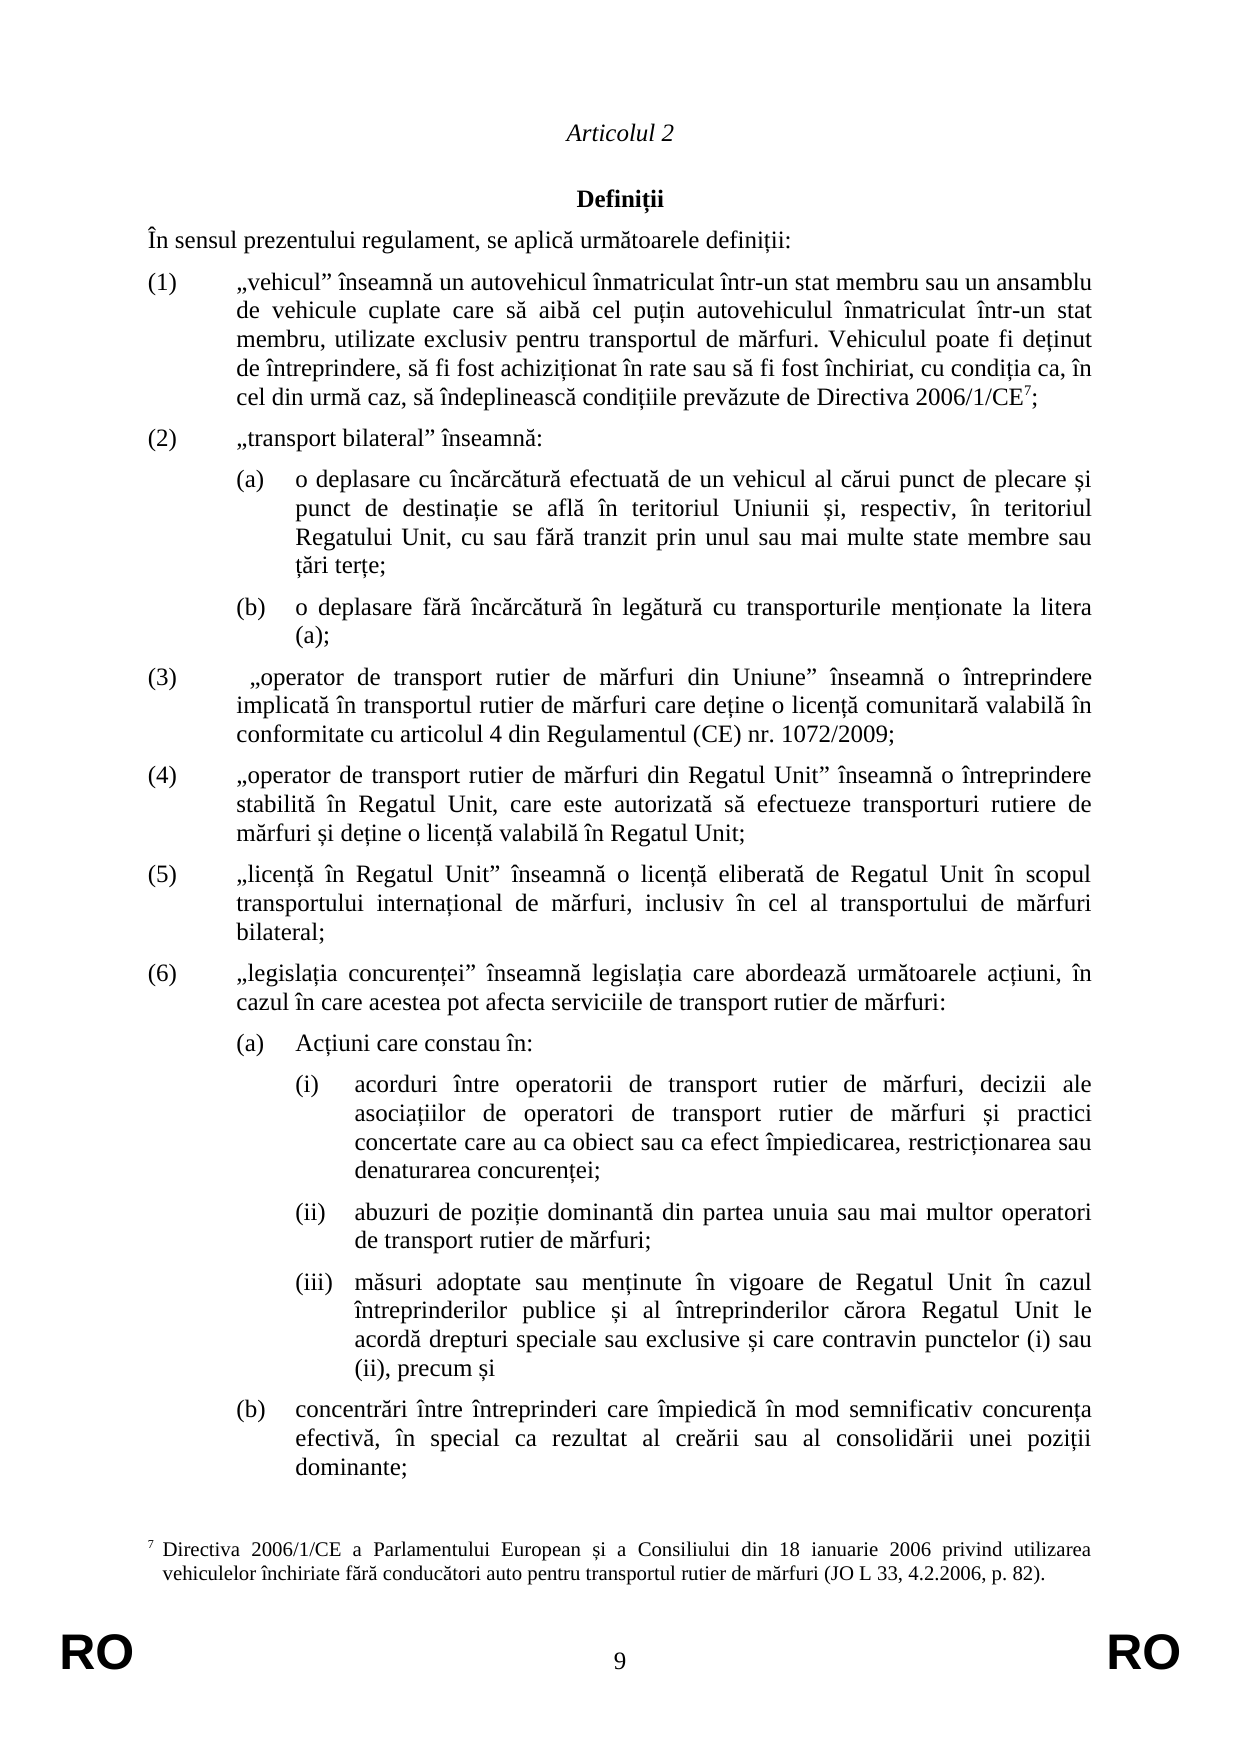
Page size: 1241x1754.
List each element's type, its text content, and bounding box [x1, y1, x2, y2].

text „transport bilateral” înseamnă: [148, 423, 1093, 452]
text „legislația concurenței” înseamnă legislația care abordează următoarele acțiuni, în cazul în care acestea pot afecta serviciile de transport rutier de mărfuri: [148, 958, 1093, 1016]
list „vehicul” înseamnă un autovehicul înmatriculat într-un stat membru sau un ansamblu de vehicule cuplate care să aibă cel puțin autovehiculul înmatriculat într-un stat membru, utilizate exclusiv pentru transportul de mărfuri. Vehiculul poate fi deținut de întreprindere, să fi fost achiziționat în rate sau să fi fost închiriat, cu condiția ca, în cel din urmă caz, să îndeplinească condițiile prevăzute de Directiva 2006/1/CE; [148, 267, 1093, 411]
text (i) acorduri între operatorii de transport rutier de mărfuri, decizii ale asociațiilor de operatori de transport rutier de mărfuri și practici concertate care au ca obiect sau ca efect împiedicarea, restricționarea sau denaturarea concurenței; [295, 1069, 1093, 1184]
list o deplasare cu încărcătură efectuată de un vehicul al cărui punct de plecare și punct de destinație se află în teritoriul Uniunii și, respectiv, în teritoriul Regatului Unit, cu sau fără tranzit prin unul sau mai multe state membre sau țări terțe; [236, 464, 1093, 579]
list concentrări între întreprinderi care împiedică în mod semnificativ concurența efectivă, în special ca rezultat al creării sau al consolidării unei poziții dominante; [236, 1394, 1093, 1481]
text Articolul 2 [148, 118, 1093, 147]
text (iii) măsuri adoptate sau menținute în vigoare de Regatul Unit în cazul întreprinderilor publice și al întreprinderilor cărora Regatul Unit le acordă drepturi speciale sau exclusive și care contravin punctelor (i) sau (ii), precum și [295, 1267, 1093, 1382]
text Definiții [148, 184, 1093, 213]
text o deplasare fără încărcătură în legătură cu transporturile menționate la litera (a); [236, 592, 1093, 649]
text „operator de transport rutier de mărfuri din Uniune” înseamnă o întreprindere implicată în transportul rutier de mărfuri care deține o licență comunitară valabilă în conformitate cu articolul 4 din Regulamentul (CE) nr. 1072/2009; [148, 662, 1093, 748]
text „operator de transport rutier de mărfuri din Regatul Unit” înseamnă o întreprindere stabilită în Regatul Unit, care este autorizată să efectueze transporturi rutiere de mărfuri și deține o licență valabilă în Regatul Unit; [148, 761, 1093, 847]
list Acțiuni care constau în: [236, 1028, 1093, 1057]
text „licență în Regatul Unit” înseamnă o licență eliberată de Regatul Unit în scopul transportului internațional de mărfuri, inclusiv în cel al transportului de mărfuri bilateral; [148, 859, 1093, 946]
text În sensul prezentului regulament, se aplică următoarele definiții: [148, 226, 1093, 254]
text (ii) abuzuri de poziție dominantă din partea unuia sau mai multor operatori de transport rutier de mărfuri; [295, 1197, 1093, 1254]
